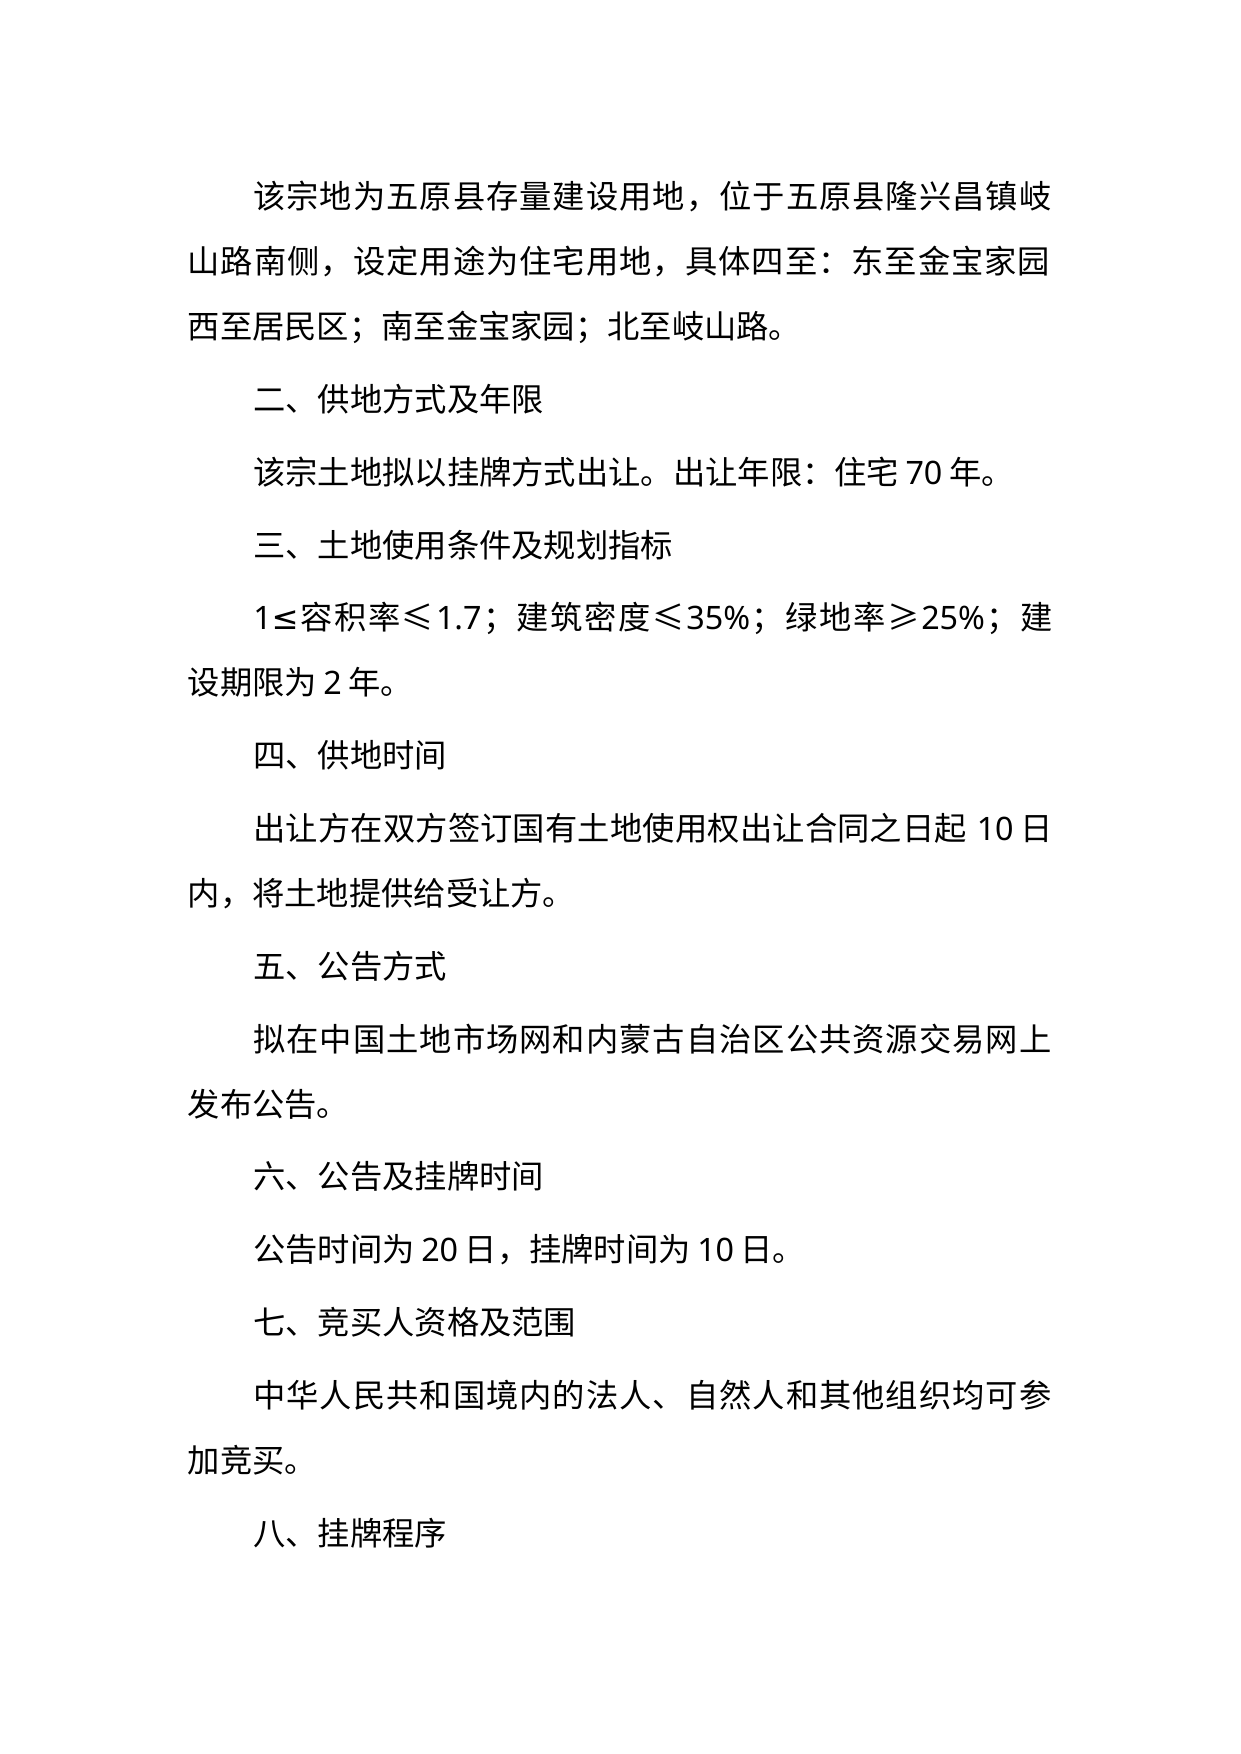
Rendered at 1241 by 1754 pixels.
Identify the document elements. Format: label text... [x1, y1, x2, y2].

text 八、挂牌程序 [187, 1498, 1053, 1563]
text 该宗土地拟以挂牌方式出让。出让年限：住宅70年。 [187, 438, 1053, 503]
text 1≤容积率≤1.7；建筑密度≤35%；绿地率≥25%；建设期限为2年。 [187, 583, 1053, 713]
text 五、公告方式 [187, 932, 1053, 997]
text 该宗地为五原县存量建设用地，位于五原县隆兴昌镇岐山路南侧，设定用途为住宅用地，具体四至：东至金宝家园；西至居民区；南至金宝家园；北至岐山路。 [187, 162, 1053, 357]
text 四、供地时间 [187, 721, 1053, 786]
text 三、土地使用条件及规划指标 [187, 510, 1053, 575]
text 公告时间为20日，挂牌时间为10日。 [187, 1215, 1053, 1280]
text 拟在中国土地市场网和内蒙古自治区公共资源交易网上发布公告。 [187, 1004, 1053, 1134]
text 出让方在双方签订国有土地使用权出让合同之日起10日内，将土地提供给受让方。 [187, 794, 1053, 924]
text 中华人民共和国境内的法人、自然人和其他组织均可参加竞买。 [187, 1361, 1053, 1491]
text 二、供地方式及年限 [187, 365, 1053, 430]
text 六、公告及挂牌时间 [187, 1142, 1053, 1207]
text 七、竞买人资格及范围 [187, 1288, 1053, 1353]
